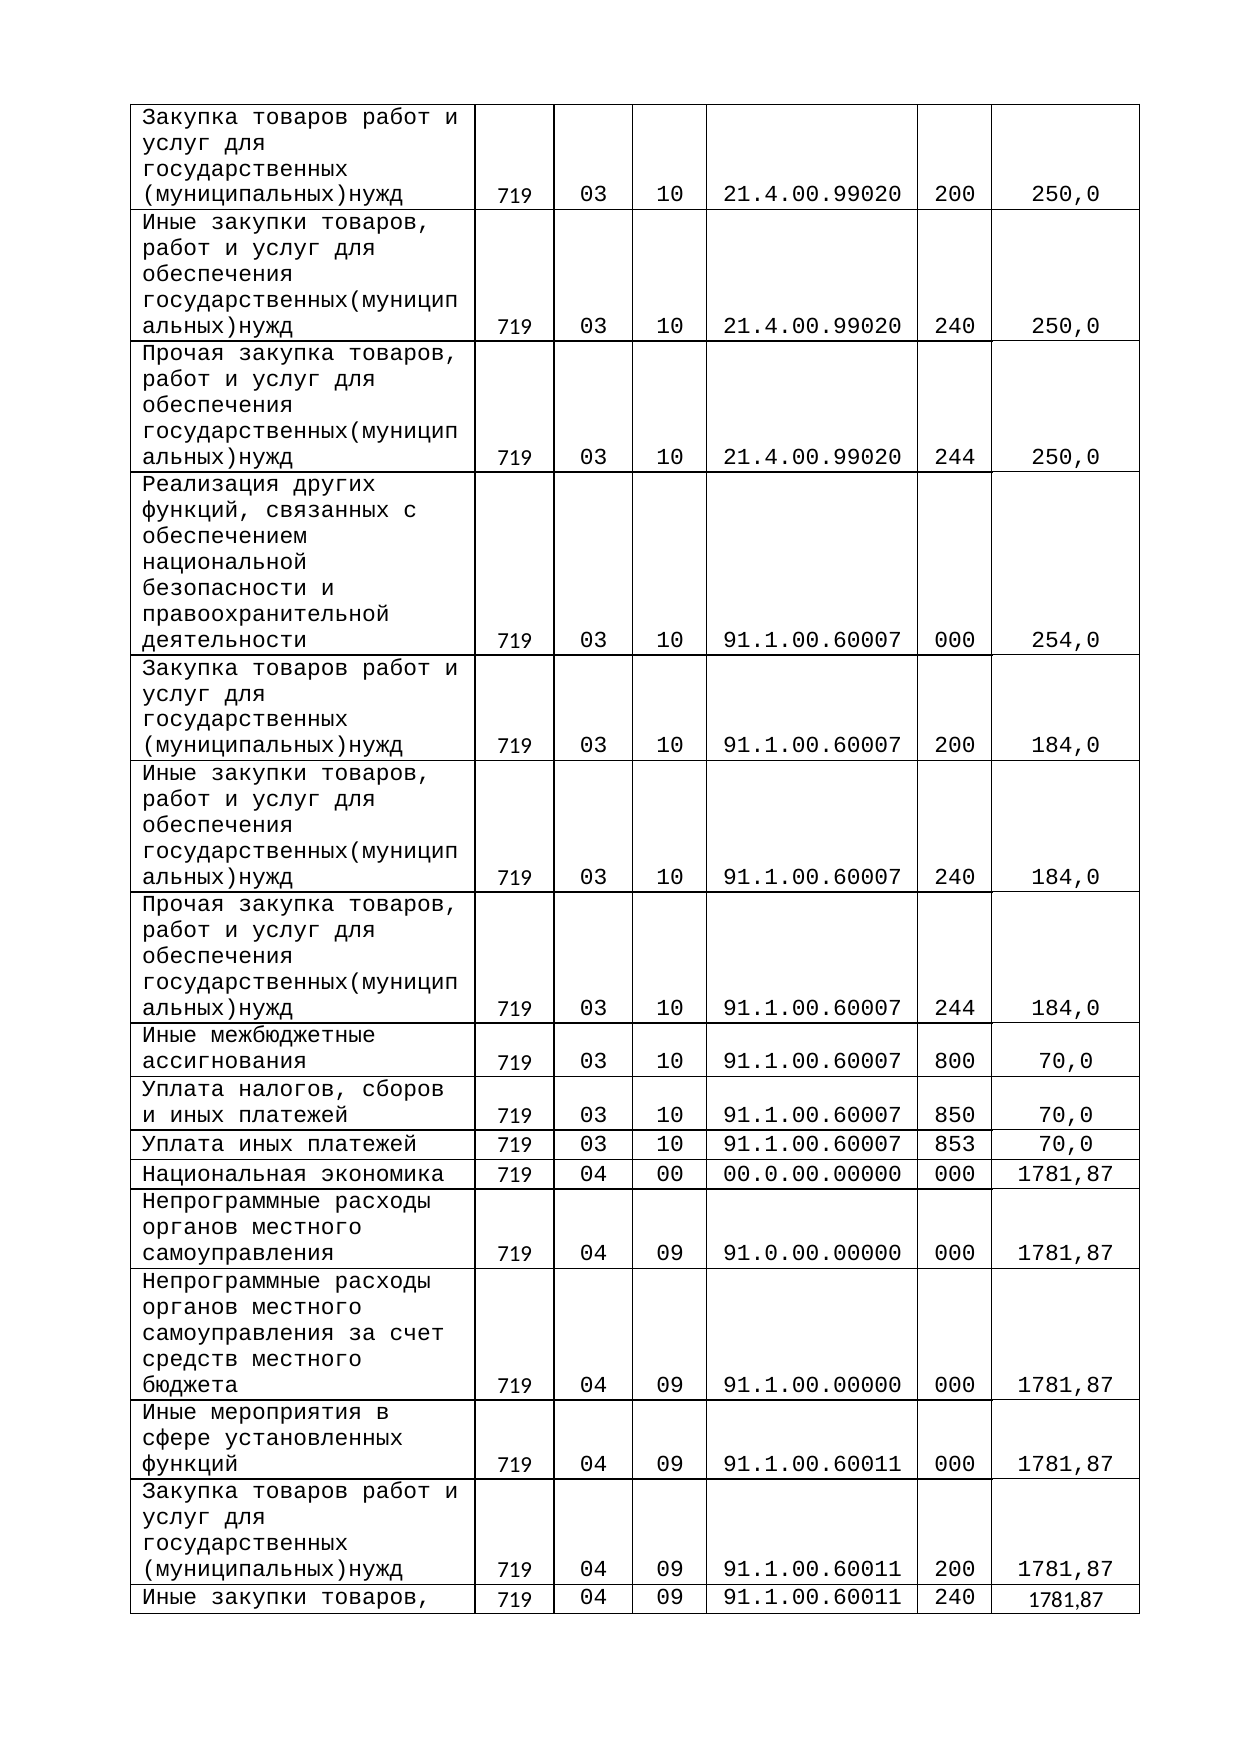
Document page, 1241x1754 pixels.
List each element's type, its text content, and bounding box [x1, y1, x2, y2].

table_cell Уплата налогов, сборов и иных платежей [131, 1077, 474, 1129]
table_cell 91.1.00.60007 [707, 1024, 917, 1076]
table_cell 10 [633, 1024, 706, 1076]
table_cell 719 [476, 1024, 553, 1076]
table_cell 1781,87 [992, 1160, 1139, 1188]
table_cell 184,0 [992, 761, 1139, 891]
table_cell 1781,87 [992, 1400, 1139, 1478]
table_cell 09 [633, 1269, 706, 1399]
table_cell Прочая закупка товаров, работ и услуг для обеспечения государственных(муниципальных)нужд [131, 893, 474, 1022]
table_cell 719 [476, 893, 553, 1022]
table_cell 10 [633, 105, 706, 209]
table_cell 04 [555, 1585, 632, 1613]
table_cell 09 [633, 1585, 706, 1613]
table_cell Иные закупки товаров, работ и услуг для обеспечения государственных(муниципальных)нужд [131, 761, 474, 891]
table_cell 03 [555, 1131, 632, 1159]
table_cell Закупка товаров работ и услуг для государственных (муниципальных)нужд [131, 1480, 474, 1583]
table_cell 03 [555, 656, 632, 760]
table_cell 03 [555, 1024, 632, 1076]
table_cell 850 [918, 1077, 991, 1129]
table_cell 03 [555, 210, 632, 340]
table_cell 00 [633, 1160, 706, 1188]
table_cell 04 [555, 1401, 632, 1478]
table_cell 91.0.00.00000 [707, 1190, 917, 1268]
table_cell 853 [918, 1131, 991, 1159]
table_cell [131, 1585, 474, 1613]
table_cell Национальная экономика [131, 1160, 474, 1188]
table_cell 21.4.00.99020 [707, 210, 917, 340]
table_cell 10 [633, 656, 706, 760]
table_cell 240 [918, 210, 991, 340]
table_cell 03 [555, 105, 632, 209]
table_cell 1781,87 [992, 1269, 1139, 1399]
table_cell 09 [633, 1401, 706, 1478]
table_cell 03 [555, 893, 632, 1022]
table_cell 250,0 [992, 210, 1139, 340]
table_cell 10 [633, 210, 706, 340]
table_cell 91.1.00.60011 [707, 1480, 917, 1583]
table_cell Закупка товаров работ и услуг для государственных (муниципальных)нужд [131, 656, 474, 760]
table_cell Иные закупки товаров, работ и услуг для обеспечения государственных(муниципальных)нужд [131, 210, 474, 340]
table_cell 000 [918, 1401, 991, 1478]
table_cell 254,0 [992, 472, 1139, 654]
table_cell 03 [555, 1077, 632, 1129]
table_cell 91.1.00.60007 [707, 656, 917, 760]
table_cell 1781,87 [992, 1585, 1139, 1613]
table_cell 04 [555, 1480, 632, 1583]
table_cell 00.0.00.00000 [707, 1160, 917, 1188]
table_cell 91.1.00.60007 [707, 1077, 917, 1129]
table_cell 200 [918, 105, 991, 209]
table_cell 000 [918, 1160, 991, 1188]
table_cell Иные межбюджетные ассигнования [131, 1024, 474, 1076]
table_cell 1781,87 [992, 1189, 1139, 1268]
table_cell 250,0 [992, 105, 1139, 209]
table_cell 719 [476, 1480, 553, 1583]
table_cell 719 [476, 210, 553, 340]
table_cell 719 [476, 473, 553, 654]
table_cell 21.4.00.99020 [707, 342, 917, 471]
table_cell 244 [918, 342, 991, 471]
table_cell 719 [476, 1190, 553, 1268]
table_cell 719 [476, 1131, 553, 1159]
table_cell 184,0 [992, 892, 1139, 1022]
table_cell 184,0 [992, 655, 1139, 760]
table_cell 70,0 [992, 1077, 1139, 1129]
table_cell 91.1.00.00000 [707, 1269, 917, 1399]
table_cell 09 [633, 1190, 706, 1268]
table_cell 04 [555, 1269, 632, 1399]
table_cell 719 [476, 342, 553, 471]
table_cell Уплата иных платежей [131, 1131, 474, 1159]
table_cell 70,0 [992, 1023, 1139, 1076]
table_cell 10 [633, 1077, 706, 1129]
table_cell 719 [476, 1269, 553, 1399]
table_cell Прочая закупка товаров, работ и услуг для обеспечения государственных(муниципальных)нужд [131, 342, 474, 471]
table_cell Непрограммные расходы органов местного самоуправления [131, 1190, 474, 1268]
table_cell 719 [476, 656, 553, 760]
table_cell 91.1.00.60007 [707, 761, 917, 891]
table_cell 10 [633, 761, 706, 891]
table_cell 000 [918, 473, 991, 654]
table_cell 10 [633, 473, 706, 654]
table_cell 91.1.00.60007 [707, 893, 917, 1022]
table_cell 91.1.00.60007 [707, 473, 917, 654]
table_cell 1781,87 [992, 1479, 1139, 1583]
table_cell 719 [476, 1401, 553, 1478]
table_cell Непрограммные расходы органов местного самоуправления за счет средств местного бюджета [131, 1269, 474, 1399]
table_cell 200 [918, 1480, 991, 1583]
table_cell 000 [918, 1269, 991, 1399]
table_cell 719 [476, 105, 553, 209]
table_cell 800 [918, 1024, 991, 1076]
table_cell 21.4.00.99020 [707, 105, 917, 209]
table_cell 91.1.00.60011 [707, 1401, 917, 1478]
table_cell 04 [555, 1160, 632, 1188]
table_cell 240 [918, 1585, 991, 1613]
table_cell 91.1.00.60011 [707, 1585, 917, 1613]
table_cell 719 [476, 761, 553, 891]
table_cell 719 [476, 1077, 553, 1129]
table_cell 240 [918, 761, 991, 891]
table_cell Иные мероприятия в сфере установленных функций [131, 1401, 474, 1478]
table_cell Реализация других функций, связанных с обеспечением национальной безопасности и правоохранительной деятельности [131, 473, 474, 654]
table_cell 03 [555, 473, 632, 654]
table_cell 200 [918, 656, 991, 760]
table_cell 03 [555, 761, 632, 891]
table_cell 250,0 [992, 341, 1139, 471]
table_cell 10 [633, 1131, 706, 1159]
table_cell 719 [476, 1585, 553, 1613]
table_cell 719 [476, 1160, 553, 1188]
table_cell 03 [555, 342, 632, 471]
table_cell 04 [555, 1190, 632, 1268]
table_cell 244 [918, 893, 991, 1022]
table_cell 10 [633, 342, 706, 471]
table_cell 91.1.00.60007 [707, 1131, 917, 1159]
table_cell Закупка товаров работ и услуг для государственных (муниципальных)нужд [131, 105, 474, 209]
table_cell 000 [918, 1190, 991, 1268]
table_cell 10 [633, 893, 706, 1022]
table_cell 09 [633, 1480, 706, 1583]
table_cell 70,0 [992, 1130, 1139, 1159]
